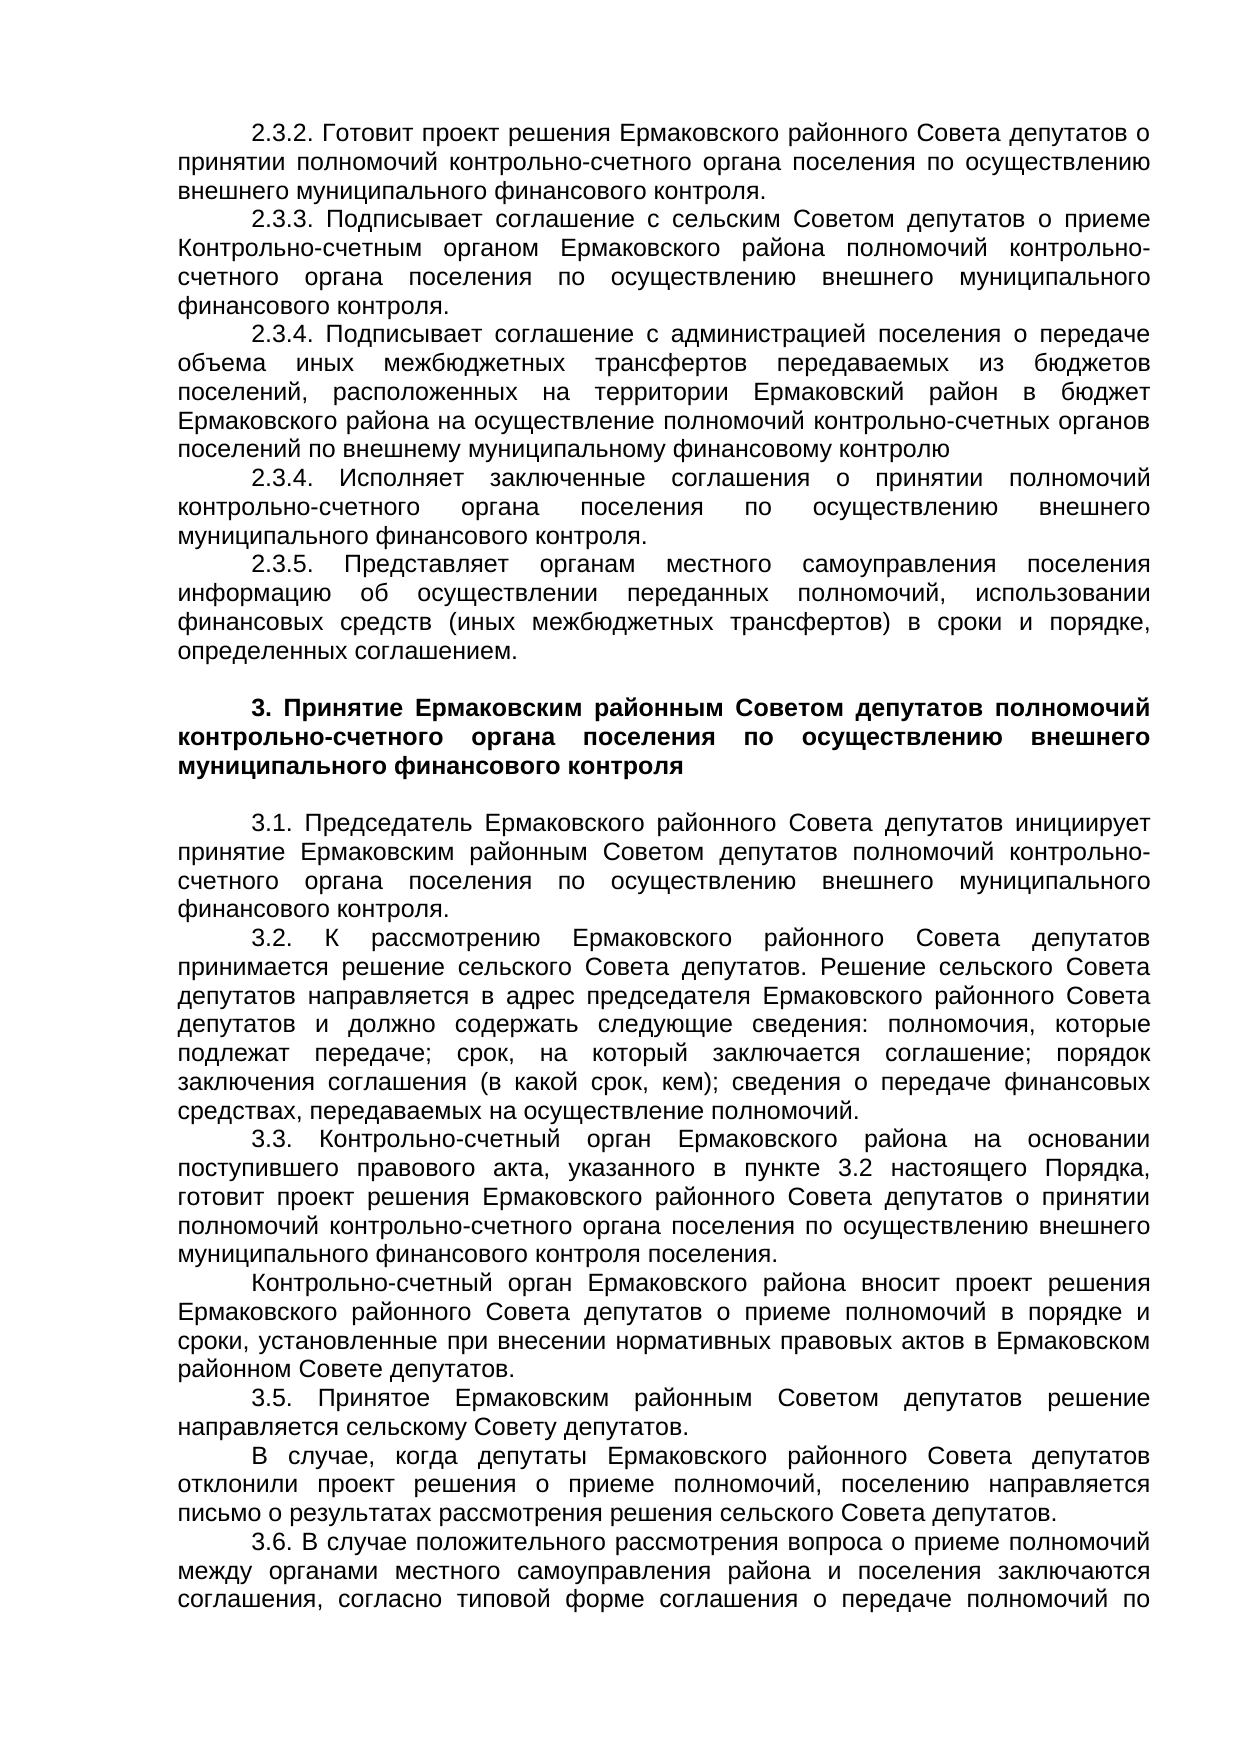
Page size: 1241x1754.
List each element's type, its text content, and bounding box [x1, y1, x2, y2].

text 3.1. Председатель Ермаковского районного Совета депутатов инициирует принятие Ермаковским районным Советом депутатов полномочий контрольно-счетного органа поселения по осуществлению внешнего муниципального финансового контроля. [177, 808, 1152, 923]
text Контрольно-счетный орган Ермаковского района вносит проект решения Ермаковского районного Совета депутатов о приеме полномочий в порядке и сроки, установленные при внесении нормативных правовых актов в Ермаковском районном Совете депутатов. [177, 1268, 1152, 1383]
text 3.2. К рассмотрению Ермаковского районного Совета депутатов принимается решение сельского Совета депутатов. Решение сельского Совета депутатов направляется в адрес председателя Ермаковского районного Совета депутатов и должно содержать следующие сведения: полномочия, которые подлежат передаче; срок, на который заключается соглашение; порядок заключения соглашения (в какой срок, кем); сведения о передаче финансовых средствах, передаваемых на осуществление полномочий. [177, 923, 1152, 1124]
text 3.5. Принятое Ермаковским районным Советом депутатов решение направляется сельскому Совету депутатов. [177, 1383, 1152, 1441]
text 2.3.3. Подписывает соглашение с сельским Советом депутатов о приеме Контрольно-счетным органом Ермаковского района полномочий контрольно-счетного органа поселения по осуществлению внешнего муниципального финансового контроля. [177, 204, 1152, 319]
text 2.3.2. Готовит проект решения Ермаковского районного Совета депутатов о принятии полномочий контрольно-счетного органа поселения по осуществлению внешнего муниципального финансового контроля. [177, 118, 1152, 204]
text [177, 1527, 1152, 1613]
text 2.3.4. Подписывает соглашение с администрацией поселения о передаче объема иных межбюджетных трансфертов передаваемых из бюджетов поселений, расположенных на территории Ермаковский район в бюджет Ермаковского района на осуществление полномочий контрольно-счетных органов поселений по внешнему муниципальному финансовому контролю [177, 319, 1152, 463]
text В случае, когда депутаты Ермаковского районного Совета депутатов отклонили проект решения о приеме полномочий, поселению направляется письмо о результатах рассмотрения решения сельского Совета депутатов. [177, 1441, 1152, 1527]
text 2.3.5. Представляет органам местного самоуправления поселения информацию об осуществлении переданных полномочий, использовании финансовых средств (иных межбюджетных трансфертов) в сроки и порядке, определенных соглашением. [177, 549, 1152, 664]
text 3.3. Контрольно-счетный орган Ермаковского района на основании поступившего правового акта, указанного в пункте 3.2 настоящего Порядка, готовит проект решения Ермаковского районного Совета депутатов о принятии полномочий контрольно-счетного органа поселения по осуществлению внешнего муниципального финансового контроля поселения. [177, 1124, 1152, 1268]
text 2.3.4. Исполняет заключенные соглашения о принятии полномочий контрольно-счетного органа поселения по осуществлению внешнего муниципального финансового контроля. [177, 463, 1152, 549]
text 3. Принятие Ермаковским районным Советом депутатов полномочий контрольно-счетного органа поселения по осуществлению внешнего муниципального финансового контроля [177, 693, 1152, 779]
